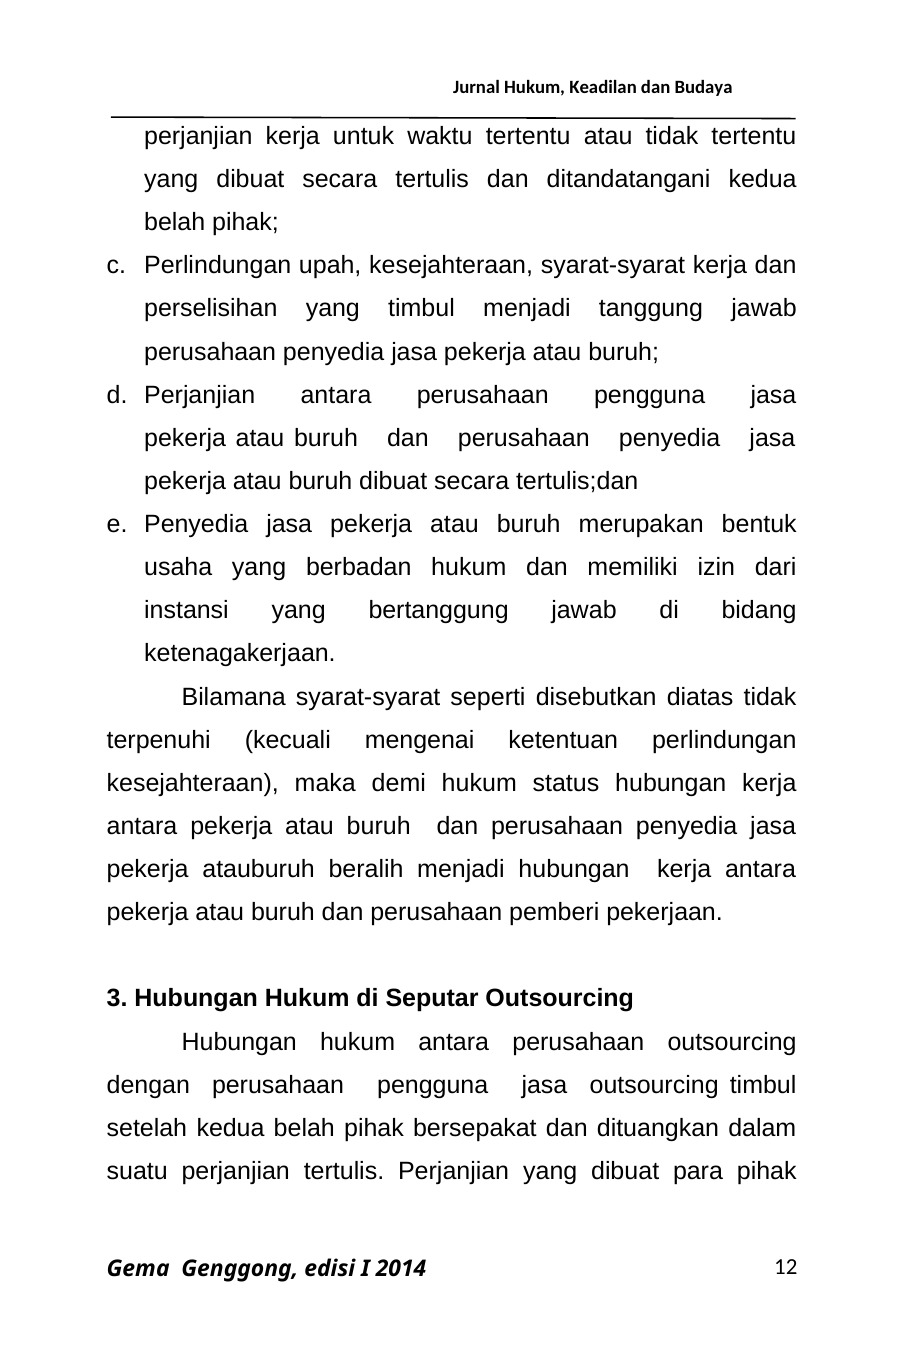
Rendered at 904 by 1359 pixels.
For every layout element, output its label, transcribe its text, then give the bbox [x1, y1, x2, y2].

list Perlindungan upah, kesejahteraan, syarat-syarat kerja dan perselisihan yang timbul menjadi tanggung jawab perusahaan penyedia jasa pekerja atau buruh; [106, 250, 797, 365]
text 3. Hubungan Hukum di Seputar Outsourcing [106, 983, 797, 1012]
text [106, 1026, 797, 1184]
list Penyedia jasa pekerja atau buruh merupakan bentuk usaha yang berbadan hukum dan memiliki izin dari instansi yang bertanggung jawab di bidang ketenagakerjaan. [106, 509, 797, 667]
list Perjanjian antara perusahaan pengguna jasa pekerja atau buruh dan perusahaan penyedia jasa pekerja atau buruh dibuat secara tertulis;dan [106, 379, 797, 494]
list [106, 121, 797, 236]
text Bilamana syarat-syarat seperti disebutkan diatas tidak terpenuhi (kecuali mengenai ketentuan perlindungan kesejahteraan), maka demi hukum status hubungan kerja antara pekerja atau buruh dan perusahaan penyedia jasa pekerja atauburuh beralih menjadi hubungan kerja antara pekerja atau buruh dan perusahaan pemberi pekerjaan. [106, 681, 797, 926]
